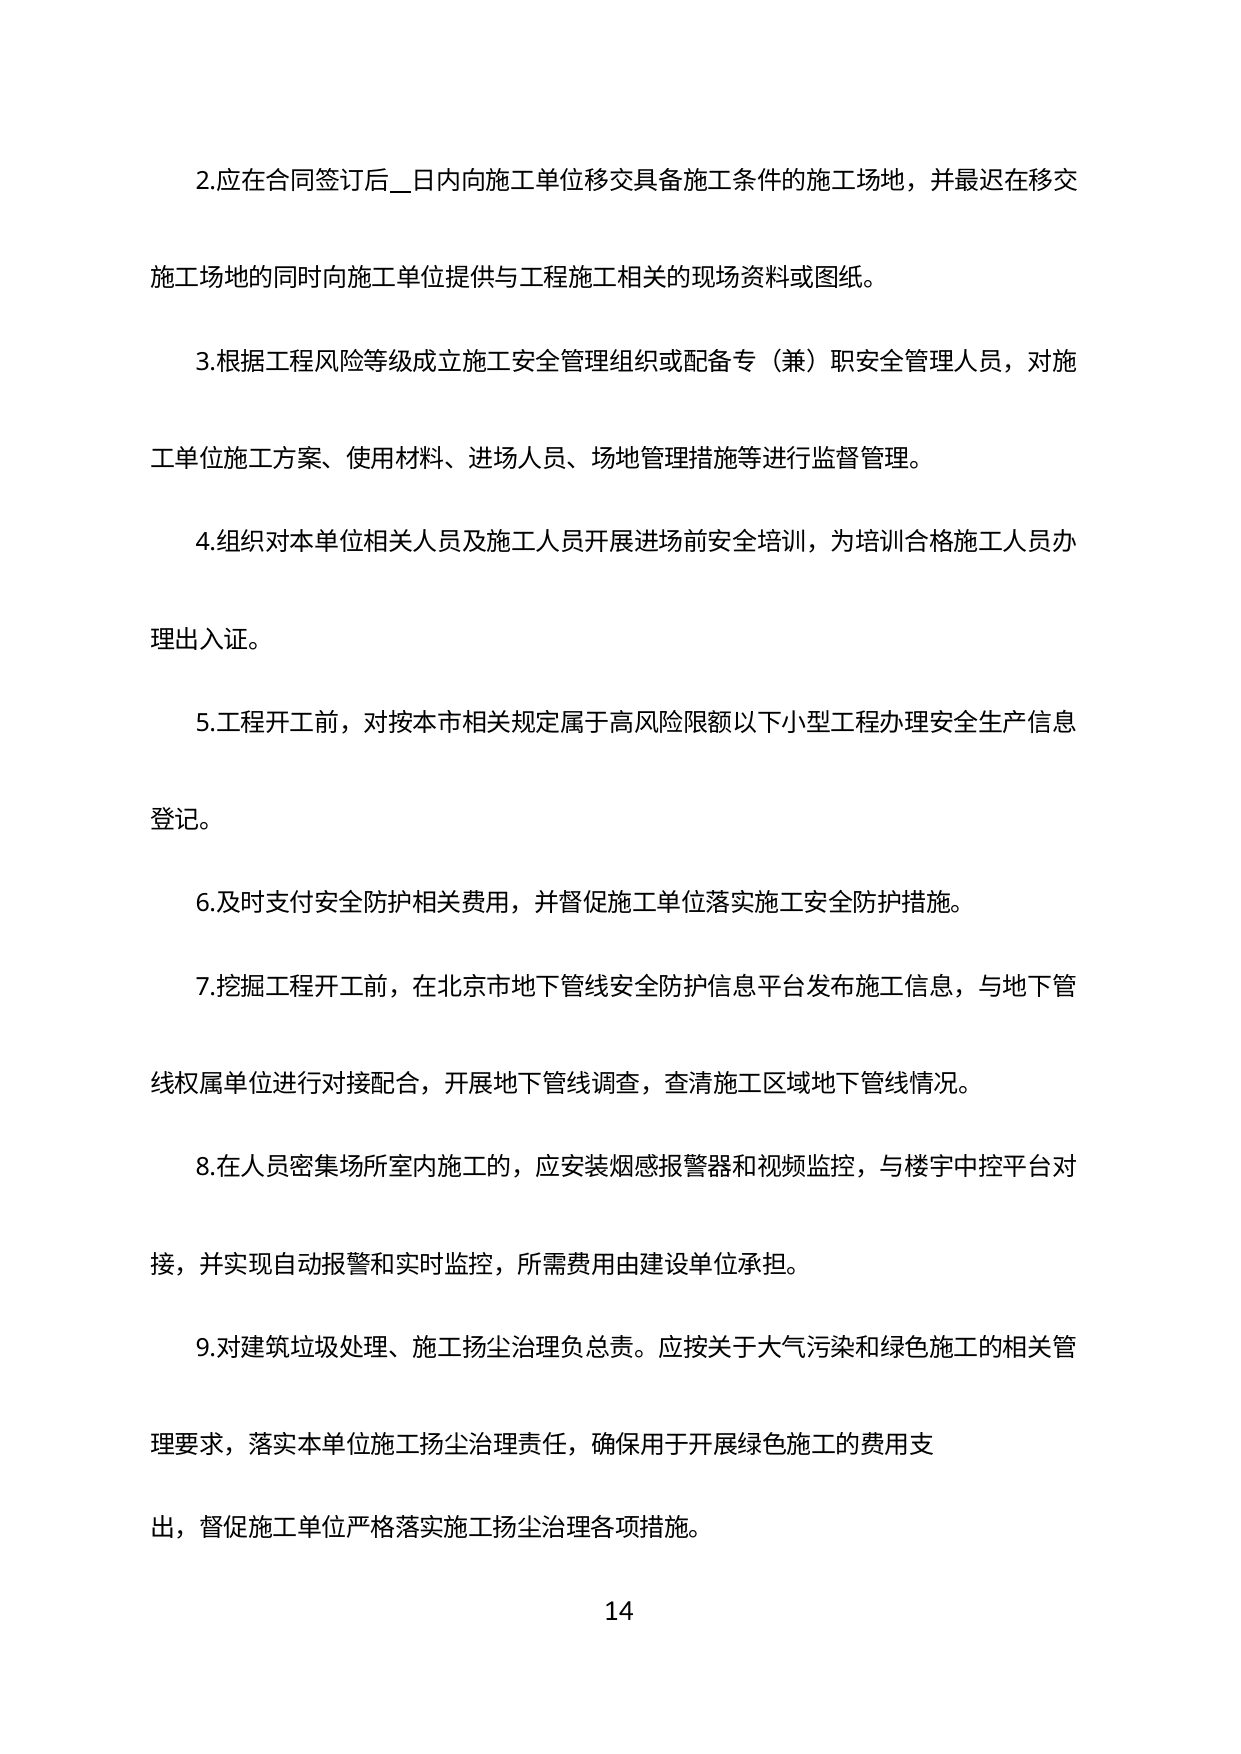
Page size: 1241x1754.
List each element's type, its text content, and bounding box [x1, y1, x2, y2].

text 7.挖掘工程开工前，在北京市地下管线安全防护信息平台发布施工信息，与地下管线权属单位进行对接配合，开展地下管线调查，查清施工区域地下管线情况。 [150, 952, 1080, 1114]
text 出，督促施工单位严格落实施工扬尘治理各项措施。 [150, 1493, 1080, 1558]
text 3.根据工程风险等级成立施工安全管理组织或配备专（兼）职安全管理人员，对施工单位施工方案、使用材料、进场人员、场地管理措施等进行监督管理。 [150, 327, 1080, 489]
text 6.及时支付安全防护相关费用，并督促施工单位落实施工安全防护措施。 [150, 868, 1080, 933]
text 2.应在合同签订后 日内向施工单位移交具备施工条件的施工场地，并最迟在移交施工场地的同时向施工单位提供与工程施工相关的现场资料或图纸。 [150, 146, 1080, 308]
text 4.组织对本单位相关人员及施工人员开展进场前安全培训，为培训合格施工人员办理出入证。 [150, 507, 1080, 670]
text 5.工程开工前，对按本市相关规定属于高风险限额以下小型工程办理安全生产信息登记。 [150, 688, 1080, 850]
text 9.对建筑垃圾处理、施工扬尘治理负总责。应按关于大气污染和绿色施工的相关管理要求，落实本单位施工扬尘治理责任，确保用于开展绿色施工的费用支 [150, 1313, 1080, 1475]
text 8.在人员密集场所室内施工的，应安装烟感报警器和视频监控，与楼宇中控平台对接，并实现自动报警和实时监控，所需费用由建设单位承担。 [150, 1132, 1080, 1295]
